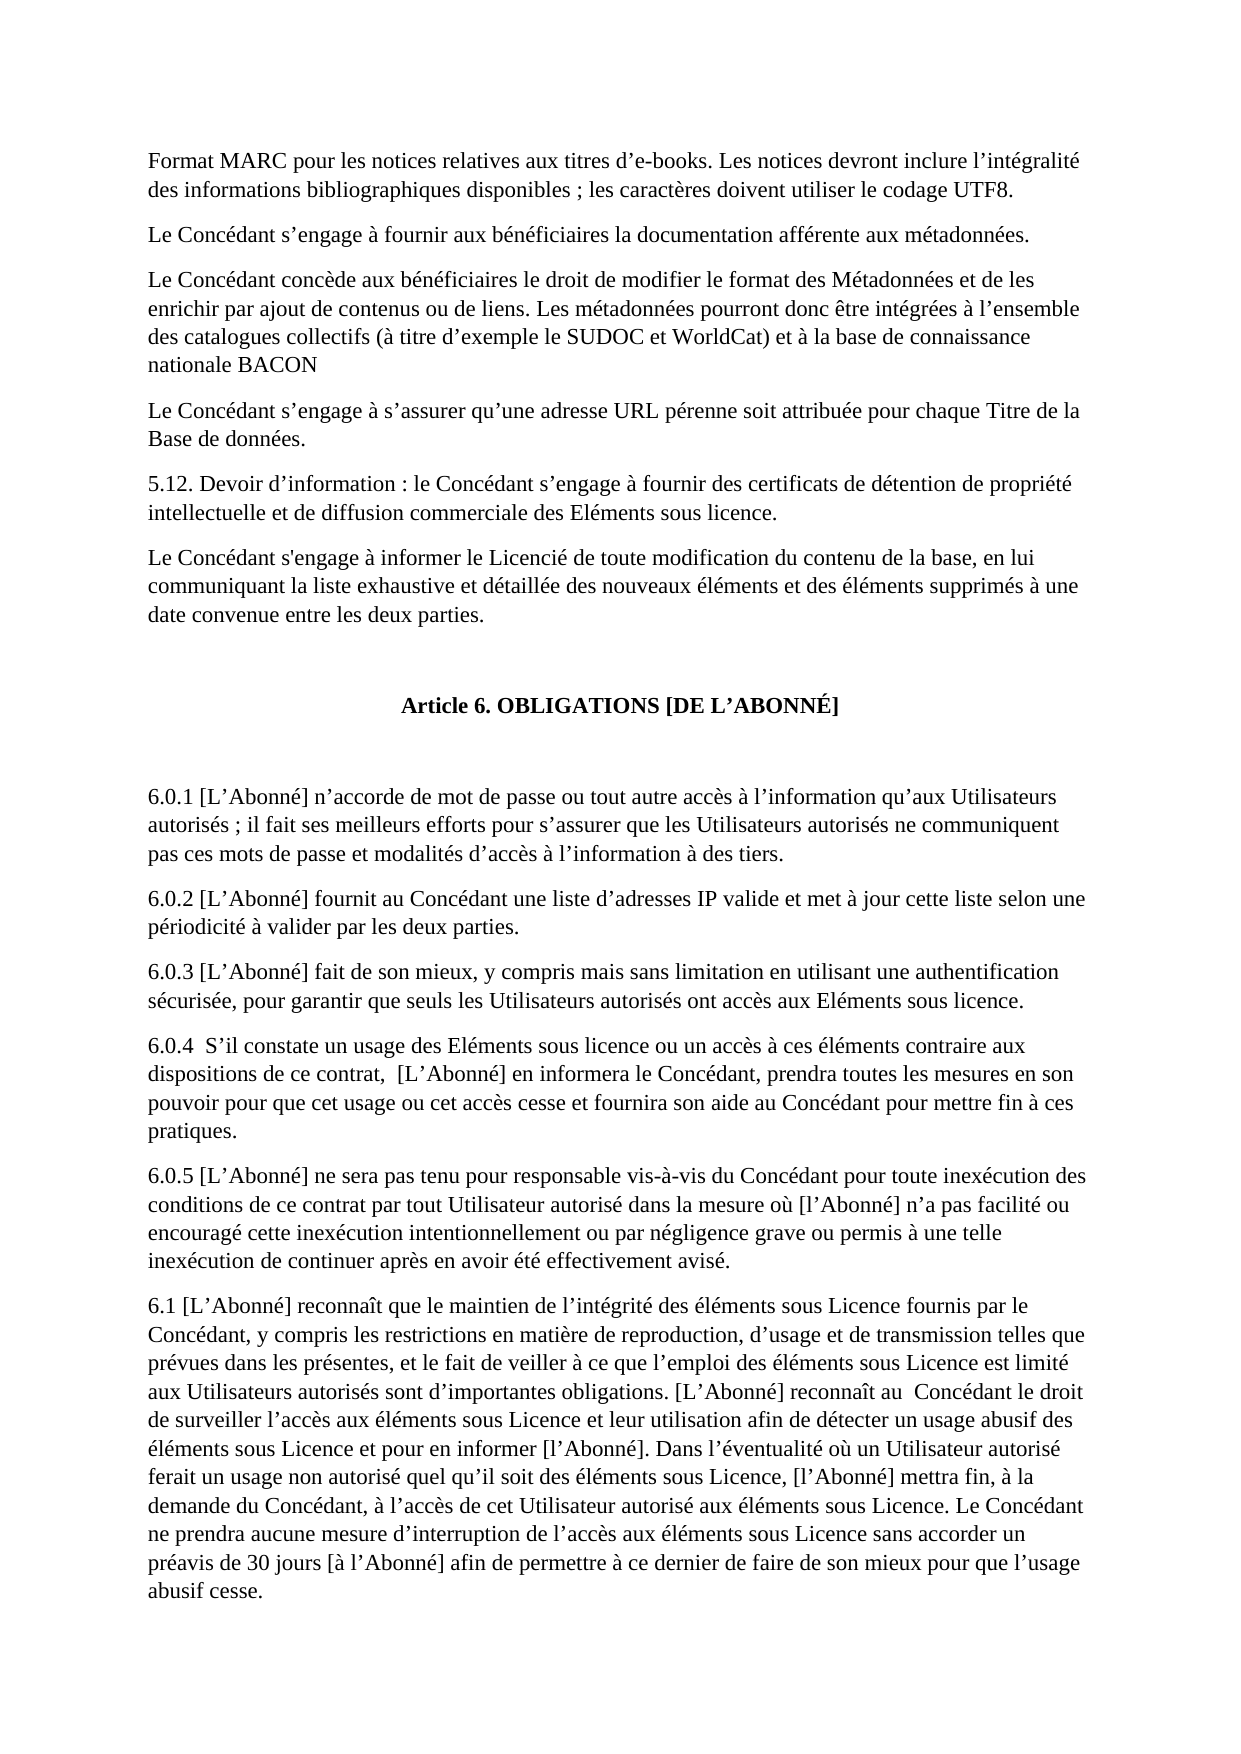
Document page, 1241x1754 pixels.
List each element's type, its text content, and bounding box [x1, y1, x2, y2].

text Le Concédant concède aux bénéficiaires le droit de modifier le format des Métadonnées et de les enrichir par ajout de contenus ou de liens. Les métadonnées pourront donc être intégrées à l’ensemble des catalogues collectifs (à titre d’exemple le SUDOC et WorldCat) et à la base de connaissance nationale BACON [148, 266, 1093, 378]
text Le Concédant s'engage à informer le Licencié de toute modification du contenu de la base, en lui communiquant la liste exhaustive et détaillée des nouveaux éléments et des éléments supprimés à une date convenue entre les deux parties. [148, 544, 1093, 627]
text 6.0.4 S’il constate un usage des Eléments sous licence ou un accès à ces éléments contraire aux dispositions de ce contrat, [L’Abonné] en informera le Concédant, prendra toutes les mesures en son pouvoir pour que cet usage ou cet accès cesse et fournira son aide au Concédant pour mettre fin à ces pratiques. [148, 1032, 1093, 1143]
text 6.0.5 [L’Abonné] ne sera pas tenu pour responsable vis-à-vis du Concédant pour toute inexécution des conditions de ce contrat par tout Utilisateur autorisé dans la mesure où [l’Abonné] n’a pas facilité ou encouragé cette inexécution intentionnellement ou par négligence grave ou permis à une telle inexécution de continuer après en avoir été effectivement avisé. [148, 1162, 1093, 1274]
text 6.0.2 [L’Abonné] fournit au Concédant une liste d’adresses IP valide et met à jour cette liste selon une périodicité à valider par les deux parties. [148, 885, 1093, 939]
text 6.1 [L’Abonné] reconnaît que le maintien de l’intégrité des éléments sous Licence fournis par le Concédant, y compris les restrictions en matière de reproduction, d’usage et de transmission telles que prévues dans les présentes, et le fait de veiller à ce que l’emploi des éléments sous Licence est limité aux Utilisateurs autorisés sont d’importantes obligations. [L’Abonné] reconnaît au Concédant le droit de surveiller l’accès aux éléments sous Licence et leur utilisation afin de détecter un usage abusif des éléments sous Licence et pour en informer [l’Abonné]. Dans l’éventualité où un Utilisateur autorisé ferait un usage non autorisé quel qu’il soit des éléments sous Licence, [l’Abonné] mettra fin, à la demande du Concédant, à l’accès de cet Utilisateur autorisé aux éléments sous Licence. Le Concédant ne prendra aucune mesure d’interruption de l’accès aux éléments sous Licence sans accorder un préavis de 30 jours [à l’Abonné] afin de permettre à ce dernier de faire de son mieux pour que l’usage abusif cesse. [148, 1293, 1093, 1603]
text Le Concédant s’engage à s’assurer qu’une adresse URL pérenne soit attribuée pour chaque Titre de la Base de données. [148, 397, 1093, 451]
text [148, 148, 1093, 202]
text Le Concédant s’engage à fournir aux bénéficiaires la documentation afférente aux métadonnées. [148, 221, 1093, 247]
text 5.12. Devoir d’information : le Concédant s’engage à fournir des certificats de détention de propriété intellectuelle et de diffusion commerciale des Eléments sous licence. [148, 470, 1093, 525]
text 6.0.3 [L’Abonné] fait de son mieux, y compris mais sans limitation en utilisant une authentification sécurisée, pour garantir que seuls les Utilisateurs autorisés ont accès aux Eléments sous licence. [148, 958, 1093, 1013]
text Article 6. OBLIGATIONS [DE L’ABONNÉ] [148, 692, 1093, 719]
text 6.0.1 [L’Abonné] n’accorde de mot de passe ou tout autre accès à l’information qu’aux Utilisateurs autorisés ; il fait ses meilleurs efforts pour s’assurer que les Utilisateurs autorisés ne communiquent pas ces mots de passe et modalités d’accès à l’information à des tiers. [148, 783, 1093, 866]
